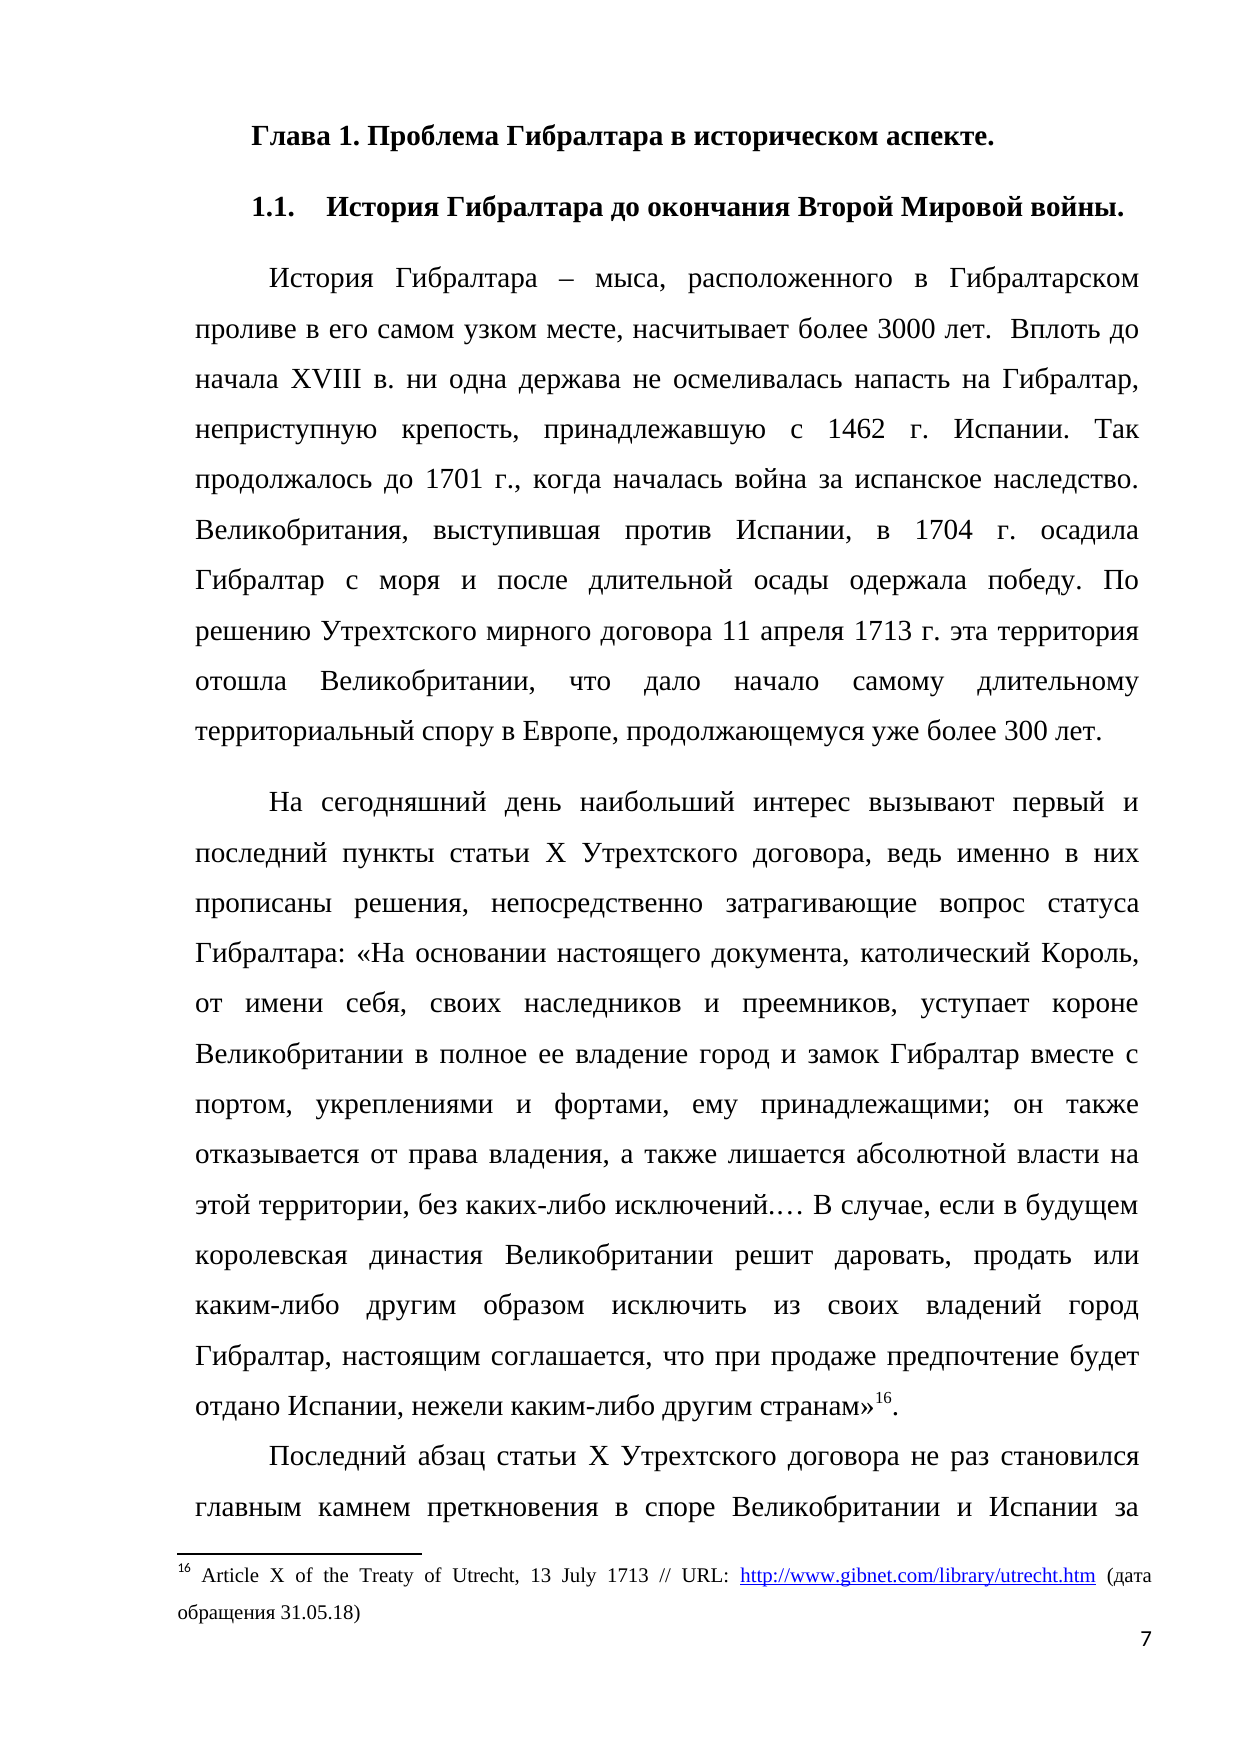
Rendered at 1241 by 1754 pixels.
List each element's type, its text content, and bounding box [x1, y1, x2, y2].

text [195, 1438, 1140, 1522]
list История Гибралтара до окончания Второй Мировой войны. [251, 189, 1152, 223]
text История Гибралтара – мыса, расположенного в Гибралтарском проливе в его самом узком месте, насчитывает более 3000 лет. Вплоть до начала XVIII в. ни одна держава не осмеливалась напасть на Гибралтар, неприступную крепость, принадлежавшую с 1462 г. Испании. Так продолжалось до 1701 г., когда началась война за испанское наследство. Великобритания, выступившая против Испании, в 1704 г. осадила Гибралтар с моря и после длительной осады одержала победу. По решению Утрехтского мирного договора 11 апреля 1713 г. эта территория отошла Великобритании, что дало начало самому длительному территориальный спору в Европе, продолжающемуся уже более 300 лет. [195, 260, 1140, 747]
text На сегодняшний день наибольший интерес вызывают первый и последний пункты статьи X Утрехтского договора, ведь именно в них прописаны решения, непосредственно затрагивающие вопрос статуса Гибралтара: «На основании настоящего документа, католический Король, от имени себя, своих наследников и преемников, уступает короне Великобритании в полное ее владение город и замок Гибралтар вместе с портом, укреплениями и фортами, ему принадлежащими; он также отказывается от права владения, а также лишается абсолютной власти на этой территории, без каких-либо исключений.… В случае, если в будущем королевская династия Великобритании решит даровать, продать или каким-либо другим образом исключить из своих владений город Гибралтар, настоящим соглашается, что при продаже предпочтение будет отдано Испании, нежели каким-либо другим странам». [195, 784, 1140, 1422]
text Глава 1. Проблема Гибралтара в историческом аспекте. [177, 118, 1152, 152]
